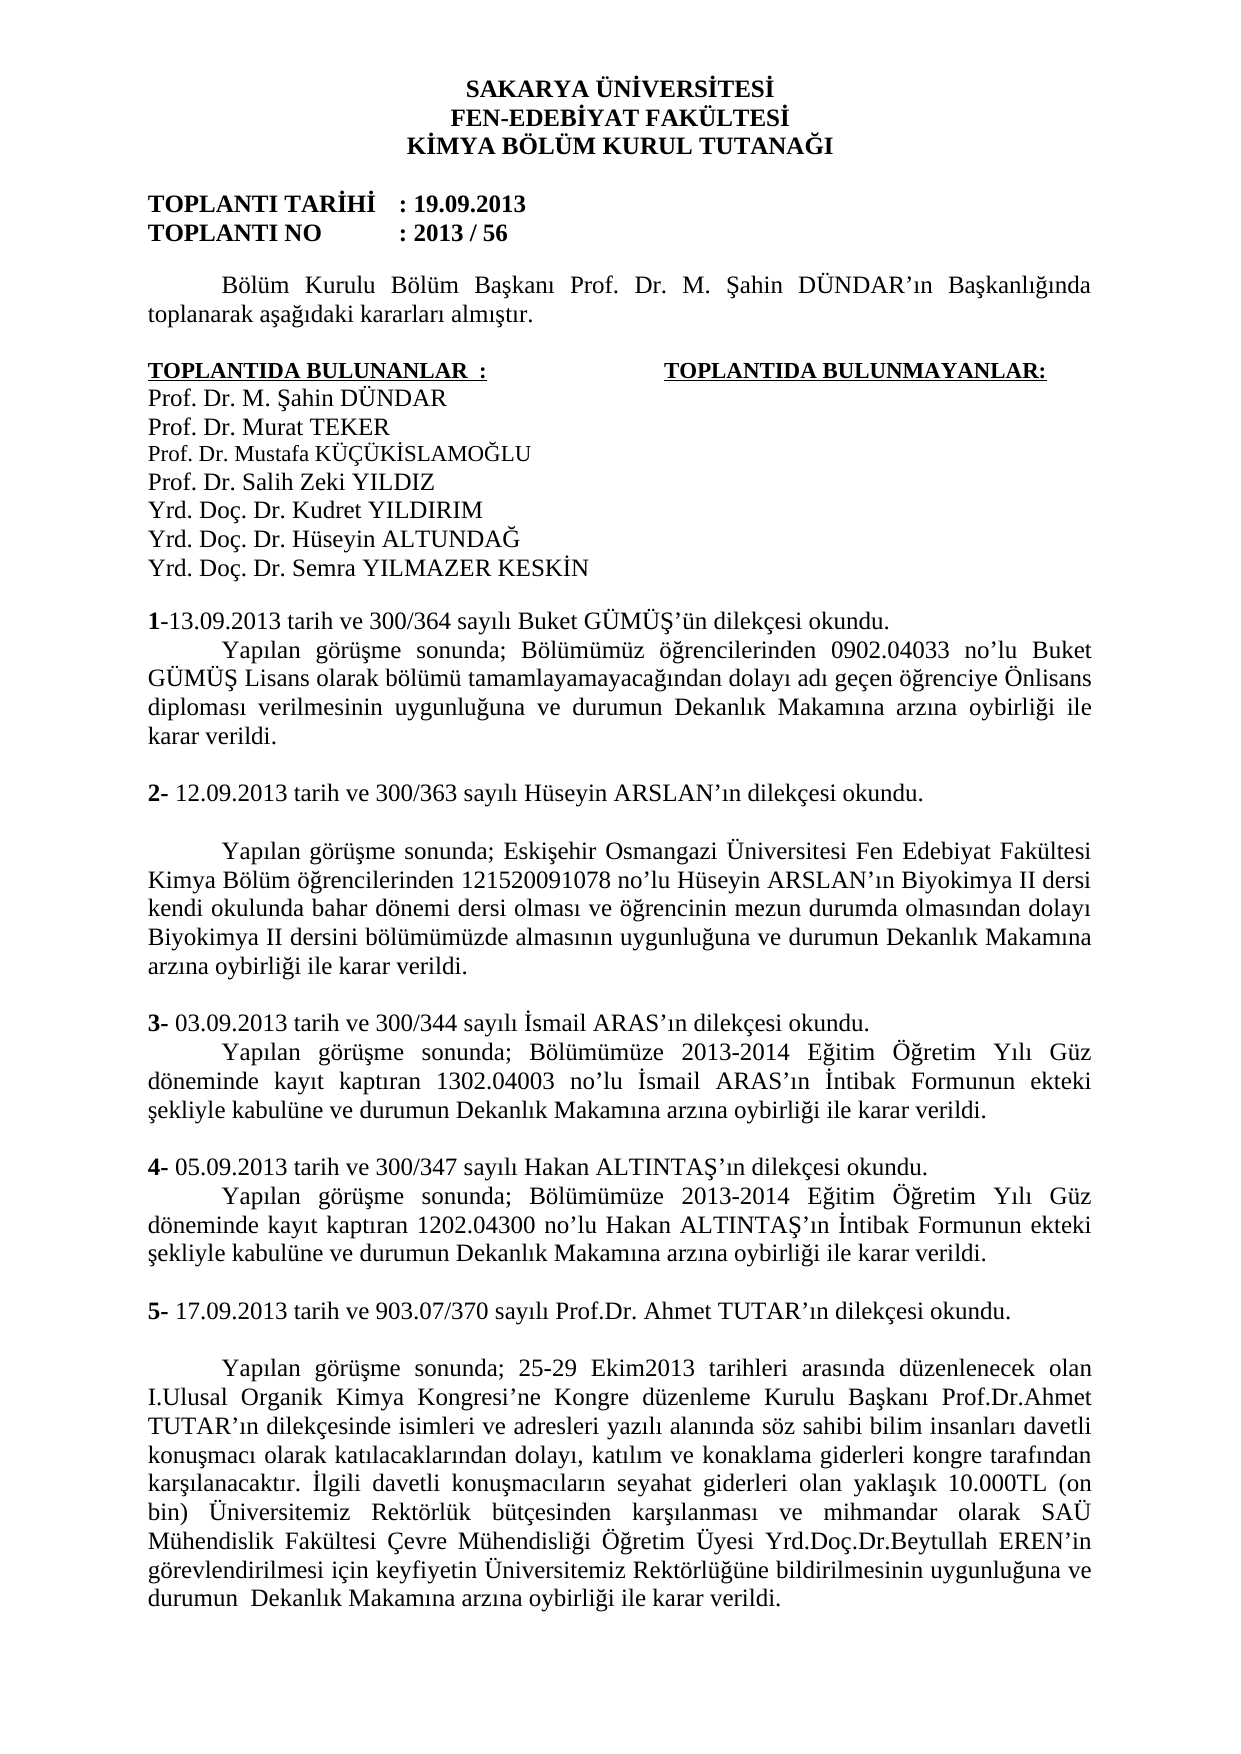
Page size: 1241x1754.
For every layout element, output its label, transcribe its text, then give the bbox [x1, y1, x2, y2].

text 4- 05.09.2013 tarih ve 300/347 sayılı Hakan ALTINTAŞ’ın dilekçesi okundu. [148, 1152, 1092, 1181]
text 2- 12.09.2013 tarih ve 300/363 sayılı Hüseyin ARSLAN’ın dilekçesi okundu. [148, 778, 1092, 807]
text 3- 03.09.2013 tarih ve 300/344 sayılı İsmail ARAS’ın dilekçesi okundu. [148, 1008, 1092, 1037]
text Yapılan görüşme sonunda; Eskişehir Osmangazi Üniversitesi Fen Edebiyat Fakültesi Kimya Bölüm öğrencilerinden 121520091078 no’lu Hüseyin ARSLAN’ın Biyokimya II dersi kendi okulunda bahar dönemi dersi olması ve öğrencinin mezun durumda olmasından dolayı Biyokimya II dersini bölümümüzde almasının uygunluğuna ve durumun Dekanlık Makamına arzına oybirliği ile karar verildi. [148, 836, 1092, 980]
text Yapılan görüşme sonunda; 25-29 Ekim2013 tarihleri arasında düzenlenecek olan I.Ulusal Organik Kimya Kongresi’ne Kongre düzenleme Kurulu Başkanı Prof.Dr.Ahmet TUTAR’ın dilekçesinde isimleri ve adresleri yazılı alanında söz sahibi bilim insanları davetli konuşmacı olarak katılacaklarından dolayı, katılım ve konaklama giderleri kongre tarafından karşılanacaktır. İlgili davetli konuşmacıların seyahat giderleri olan yaklaşık 10.000TL (on bin) Üniversitemiz Rektörlük bütçesinden karşılanması ve mihmandar olarak SAÜ Mühendislik Fakültesi Çevre Mühendisliği Öğretim Üyesi Yrd.Doç.Dr.Beytullah EREN’in görevlendirilmesi için keyfiyetin Üniversitemiz Rektörlüğüne bildirilmesinin uygunluğuna ve durumun Dekanlık Makamına arzına oybirliği ile karar verildi. [148, 1353, 1092, 1612]
text Prof. Dr. Salih Zeki YILDIZ [148, 467, 1092, 496]
text SAKARYA ÜNİVERSİTESİ [148, 74, 1092, 103]
text TOPLANTIDA BULUNANLAR : TOPLANTIDA BULUNMAYANLAR: [148, 357, 1092, 383]
subtitle TOPLANTI TARİHİ : 19.09.2013 [148, 189, 1092, 218]
text Yapılan görüşme sonunda; Bölümümüze 2013-2014 Eğitim Öğretim Yılı Güz döneminde kayıt kaptıran 1202.04300 no’lu Hakan ALTINTAŞ’ın İntibak Formunun ekteki şekliyle kabulüne ve durumun Dekanlık Makamına arzına oybirliği ile karar verildi. [148, 1181, 1092, 1267]
text 5- 17.09.2013 tarih ve 903.07/370 sayılı Prof.Dr. Ahmet TUTAR’ın dilekçesi okundu. [148, 1296, 1092, 1325]
text Prof. Dr. M. Şahin DÜNDAR [148, 383, 1092, 412]
text Yrd. Doç. Dr. Hüseyin ALTUNDAĞ [148, 524, 1092, 553]
text TOPLANTI NO : 2013 / 56 [148, 218, 1092, 246]
text Yrd. Doç. Dr. Semra YILMAZER KESKİN [148, 553, 1092, 582]
text Yrd. Doç. Dr. Kudret YILDIRIM [148, 496, 1092, 524]
text FEN-EDEBİYAT FAKÜLTESİ [148, 103, 1092, 131]
text Prof. Dr. Mustafa KÜÇÜKİSLAMOĞLU [148, 441, 1092, 467]
text Prof. Dr. Murat TEKER [148, 412, 1092, 441]
text Yapılan görüşme sonunda; Bölümümüze 2013-2014 Eğitim Öğretim Yılı Güz döneminde kayıt kaptıran 1302.04003 no’lu İsmail ARAS’ın İntibak Formunun ekteki şekliyle kabulüne ve durumun Dekanlık Makamına arzına oybirliği ile karar verildi. [148, 1037, 1092, 1123]
text Bölüm Kurulu Bölüm Başkanı Prof. Dr. M. Şahin DÜNDAR’ın Başkanlığında toplanarak aşağıdaki kararları almıştır. [148, 270, 1092, 328]
text 1-13.09.2013 tarih ve 300/364 sayılı Buket GÜMÜŞ’ün dilekçesi okundu. [148, 606, 1092, 635]
text KİMYA BÖLÜM KURUL TUTANAĞI [148, 131, 1092, 160]
text Yapılan görüşme sonunda; Bölümümüz öğrencilerinden 0902.04033 no’lu Buket GÜMÜŞ Lisans olarak bölümü tamamlayamayacağından dolayı adı geçen öğrenciye Önlisans diploması verilmesinin uygunluğuna ve durumun Dekanlık Makamına arzına oybirliği ile karar verildi. [148, 635, 1092, 750]
